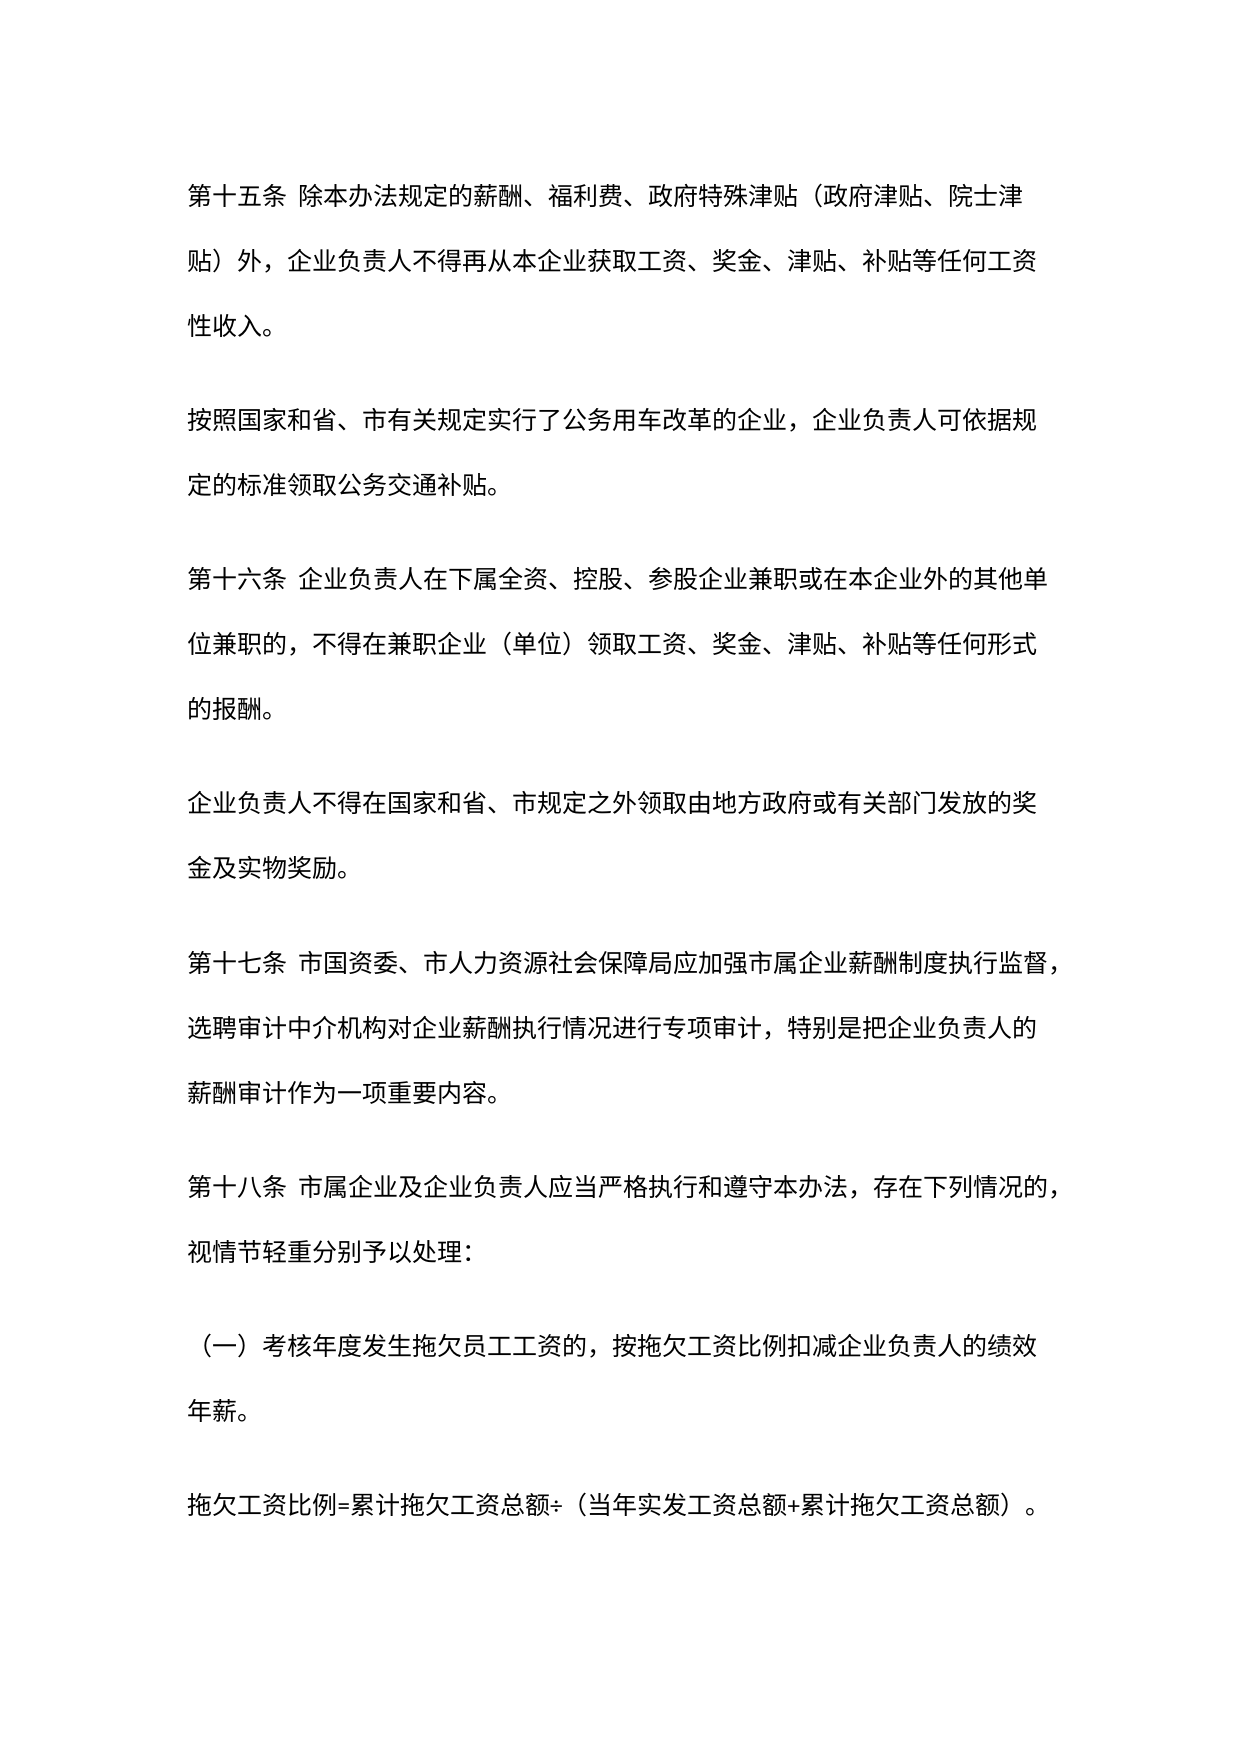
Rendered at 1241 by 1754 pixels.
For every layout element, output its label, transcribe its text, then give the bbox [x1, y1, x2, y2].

text 按照国家和省、市有关规定实行了公务用车改革的企业，企业负责人可依据规定的标准领取公务交通补贴。 [187, 386, 1053, 516]
text 企业负责人不得在国家和省、市规定之外领取由地方政府或有关部门发放的奖金及实物奖励。 [187, 769, 1053, 899]
text 第十五条 除本办法规定的薪酬、福利费、政府特殊津贴（政府津贴、院士津贴）外，企业负责人不得再从本企业获取工资、奖金、津贴、补贴等任何工资性收入。 [187, 162, 1053, 357]
text 第十七条 市国资委、市人力资源社会保障局应加强市属企业薪酬制度执行监督，选聘审计中介机构对企业薪酬执行情况进行专项审计，特别是把企业负责人的薪酬审计作为一项重要内容。 [187, 929, 1053, 1124]
text 第十六条 企业负责人在下属全资、控股、参股企业兼职或在本企业外的其他单位兼职的，不得在兼职企业（单位）领取工资、奖金、津贴、补贴等任何形式的报酬。 [187, 545, 1053, 740]
text 第十八条 市属企业及企业负责人应当严格执行和遵守本办法，存在下列情况的，视情节轻重分别予以处理： [187, 1153, 1053, 1283]
text 拖欠工资比例=累计拖欠工资总额÷（当年实发工资总额+累计拖欠工资总额）。 [187, 1471, 1053, 1536]
text （一）考核年度发生拖欠员工工资的，按拖欠工资比例扣减企业负责人的绩效年薪。 [187, 1312, 1053, 1442]
